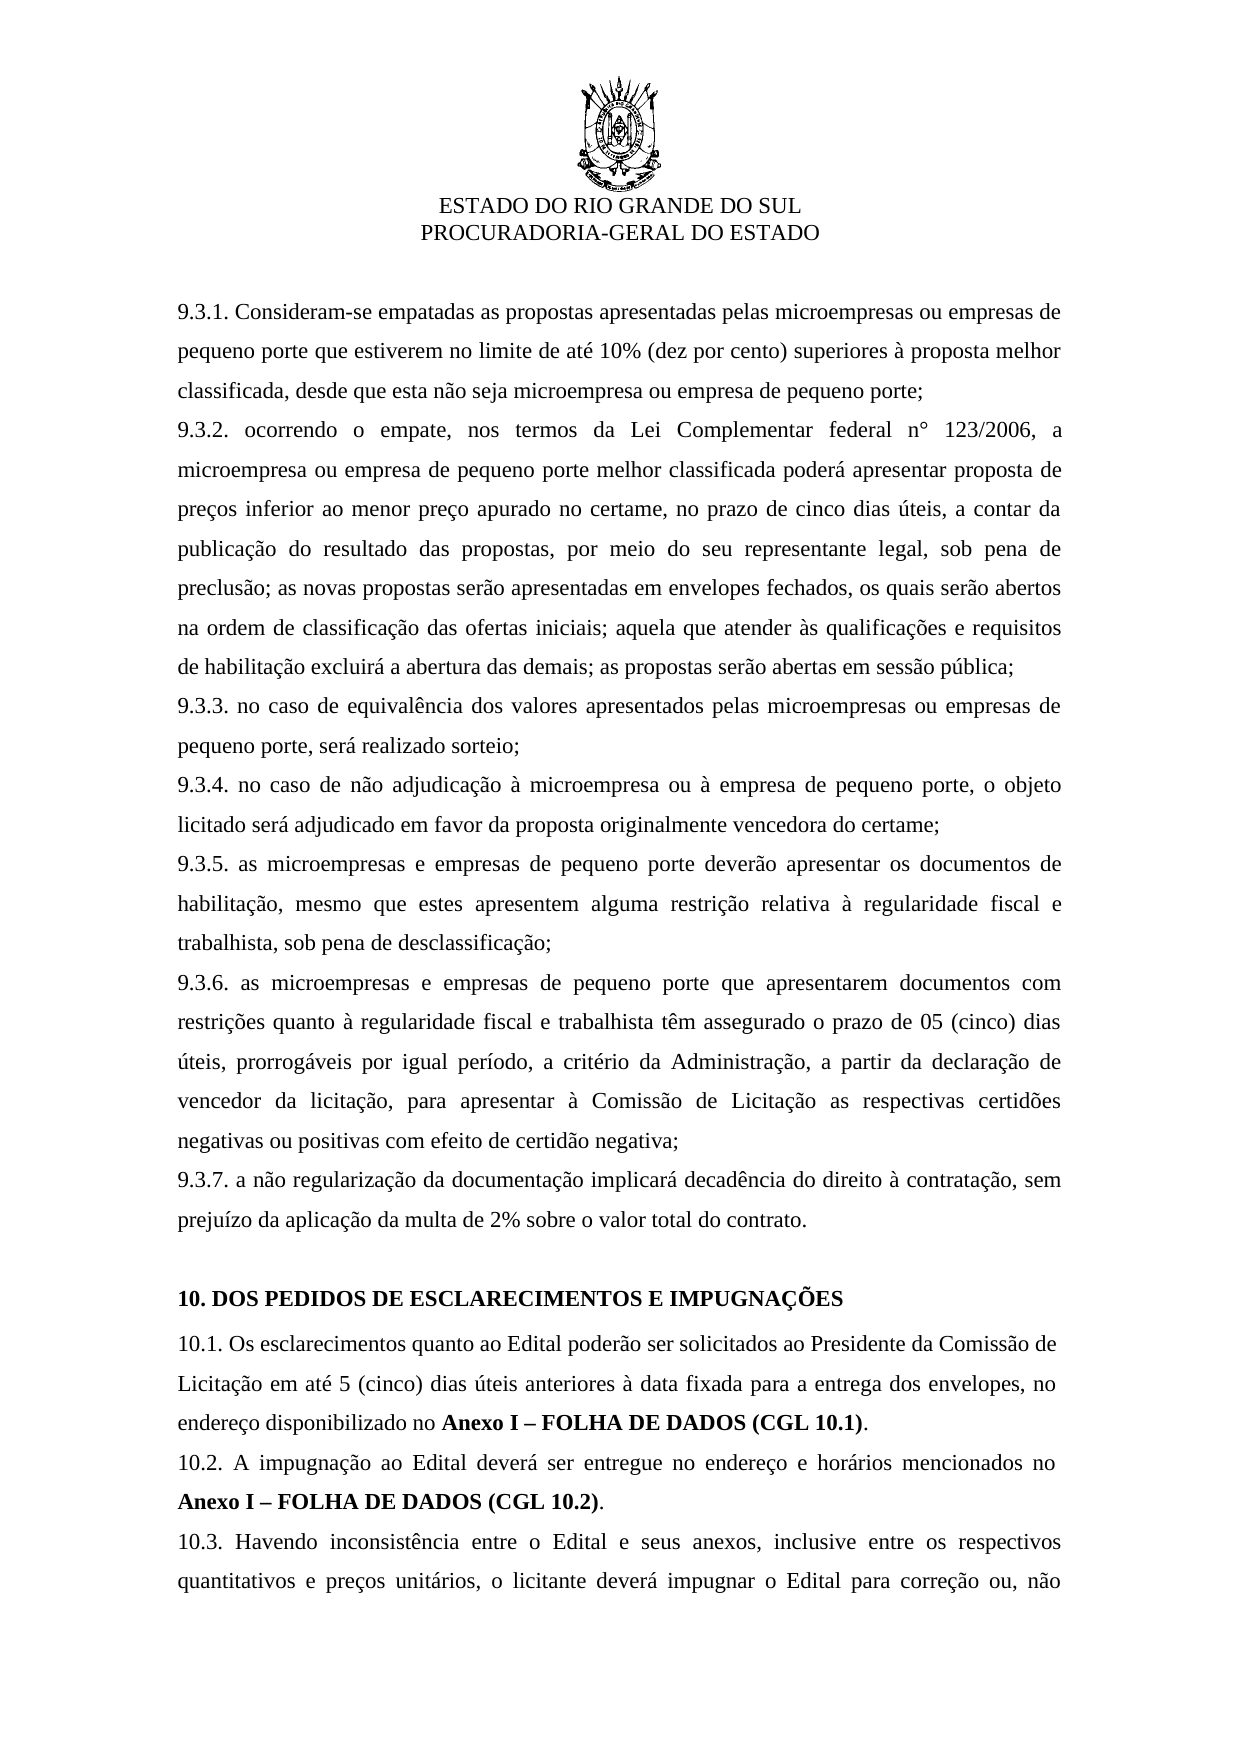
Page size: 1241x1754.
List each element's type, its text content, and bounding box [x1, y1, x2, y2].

text 9.3.3. no caso de equivalência dos valores apresentados pelas microempresas ou empresas de pequeno porte, será realizado sorteio; [177, 692, 1063, 758]
subtitle 10. DOS PEDIDOS DE ESCLARECIMENTOS E IMPUGNAÇÕES [177, 1285, 1063, 1311]
text 9.3.5. as microempresas e empresas de pequeno porte deverão apresentar os documentos de habilitação, mesmo que estes apresentem alguma restrição relativa à regularidade fiscal e trabalhista, sob pena de desclassificação; [177, 850, 1063, 956]
text 9.3.6. as microempresas e empresas de pequeno porte que apresentarem documentos com restrições quanto à regularidade fiscal e trabalhista têm assegurado o prazo de 05 (cinco) dias úteis, prorrogáveis por igual período, a critério da Administração, a partir da declaração de vencedor da licitação, para apresentar à Comissão de Licitação as respectivas certidões negativas ou positivas com efeito de certidão negativa; [177, 969, 1063, 1153]
picture [576, 73, 664, 193]
text 9.3.1. Consideram-se empatadas as propostas apresentadas pelas microempresas ou empresas de pequeno porte que estiverem no limite de até 10% (dez por cento) superiores à proposta melhor classificada, desde que esta não seja microempresa ou empresa de pequeno porte; [177, 298, 1063, 403]
text 10.2. A impugnação ao Edital deverá ser entregue no endereço e horários mencionados no Anexo I – Folha de Dados (CGL 10.2). [177, 1449, 1058, 1515]
text 9.3.2. ocorrendo o empate, nos termos da Lei Complementar federal n° 123/2006, a microempresa ou empresa de pequeno porte melhor classificada poderá apresentar proposta de preços inferior ao menor preço apurado no certame, no prazo de cinco dias úteis, a contar da publicação do resultado das propostas, por meio do seu representante legal, sob pena de preclusão; as novas propostas serão apresentadas em envelopes fechados, os quais serão abertos na ordem de classificação das ofertas iniciais; aquela que atender às qualificações e requisitos de habilitação excluirá a abertura das demais; as propostas serão abertas em sessão pública; [177, 416, 1063, 679]
text 9.3.7. a não regularização da documentação implicará decadência do direito à contratação, sem prejuízo da aplicação da multa de 2% sobre o valor total do contrato. [177, 1166, 1063, 1232]
text 10.1. Os esclarecimentos quanto ao Edital poderão ser solicitados ao Presidente da Comissão de Licitação em até 5 (cinco) dias úteis anteriores à data fixada para a entrega dos envelopes, no endereço disponibilizado no Anexo I – FOLHA DE DADOS (CGL 10.1). [177, 1330, 1058, 1436]
text 9.3.4. no caso de não adjudicação à microempresa ou à empresa de pequeno porte, o objeto licitado será adjudicado em favor da proposta originalmente vencedora do certame; [177, 771, 1063, 837]
